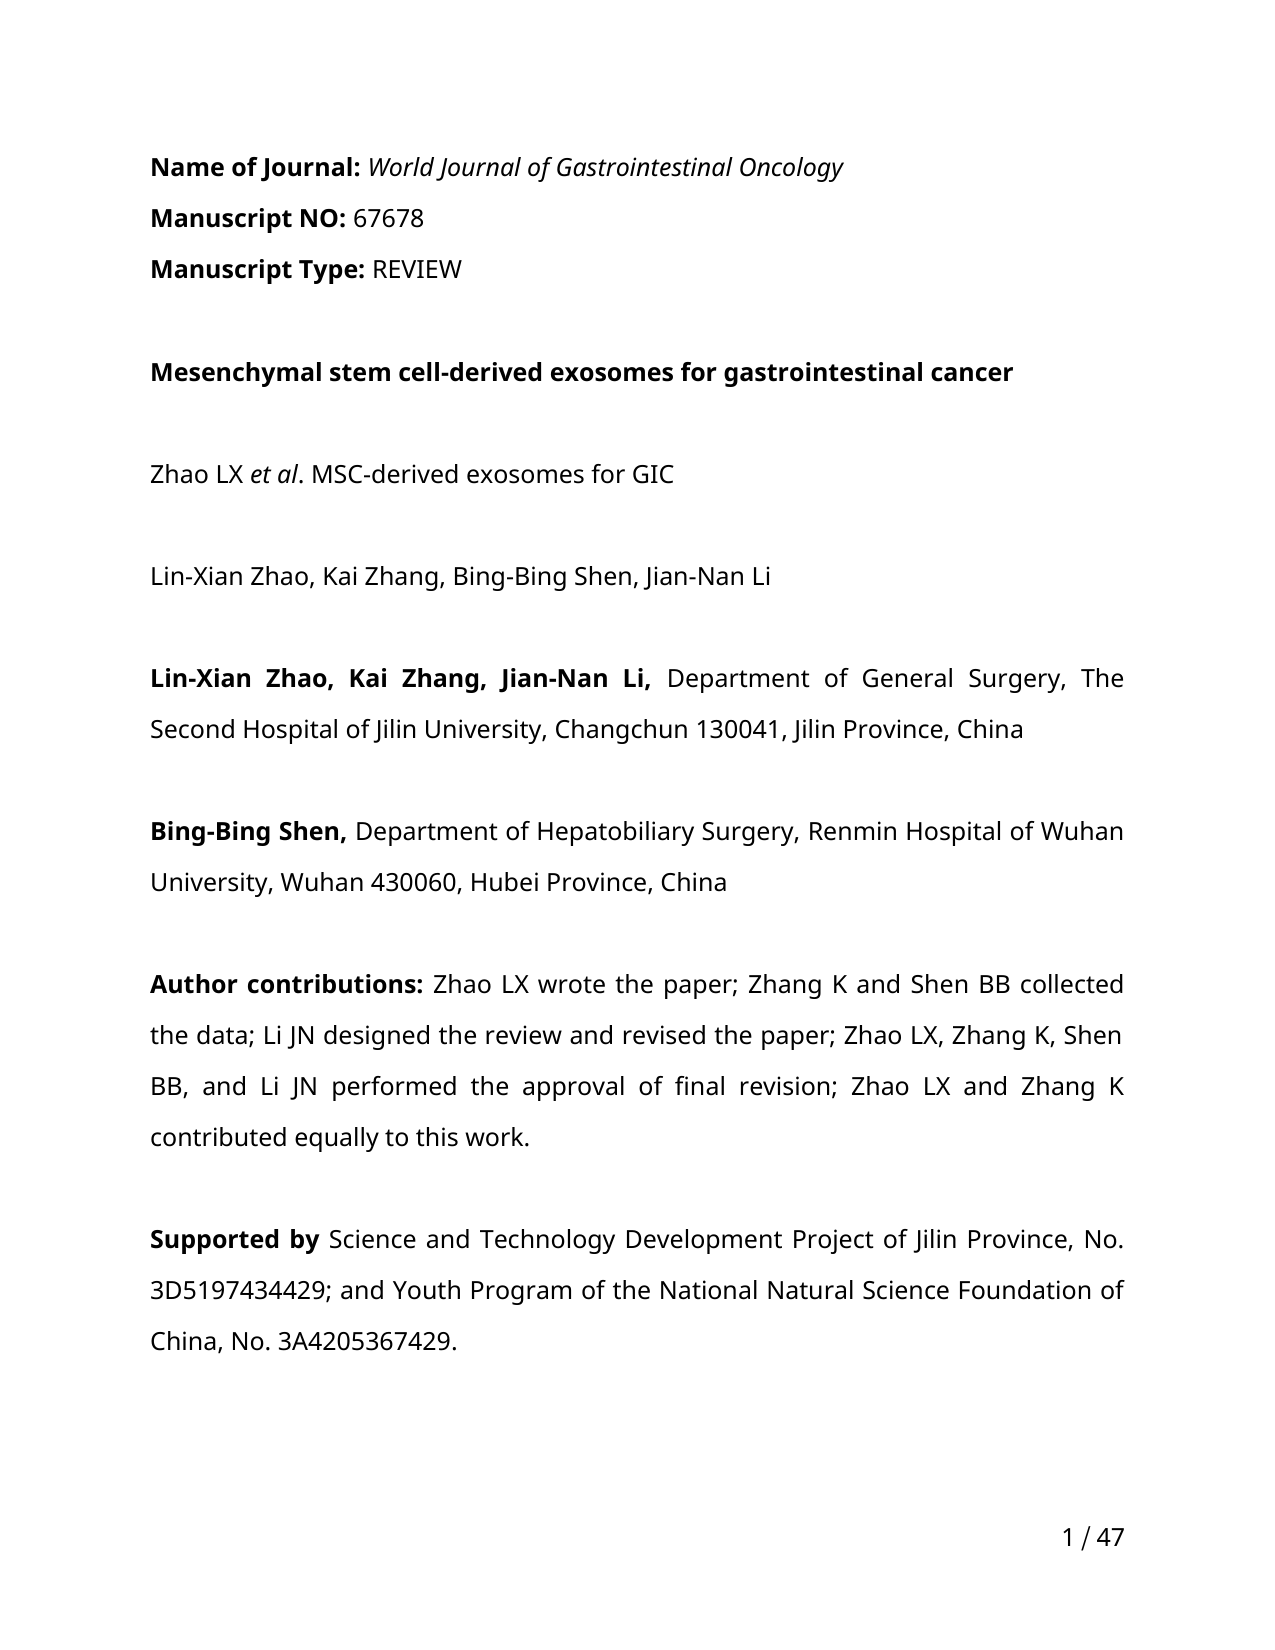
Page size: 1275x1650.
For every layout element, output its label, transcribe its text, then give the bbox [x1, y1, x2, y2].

text Author contributions: Zhao LX wrote the paper; Zhang K and Shen BB collected the data; Li JN designed the review and revised the paper; Zhao LX, Zhang K, Shen BB, and Li JN performed the approval of final revision; Zhao LX and Zhang K contributed equally to this work. [150, 967, 1125, 1154]
text Manuscript Type: REVIEW [150, 252, 1125, 286]
text Lin-Xian Zhao, Kai Zhang, Bing-Bing Shen, Jian-Nan Li [150, 558, 1125, 592]
text Supported by Science and Technology Development Project of Jilin Province, No. 3D5197434429; and Youth Program of the National Natural Science Foundation of China, No. 3A4205367429. [150, 1222, 1125, 1358]
text Manuscript NO: 67678 [150, 201, 1125, 235]
text Bing-Bing Shen, Department of Hepatobiliary Surgery, Renmin Hospital of Wuhan University, Wuhan 430060, Hubei Province, China [150, 813, 1125, 899]
text Mesenchymal stem cell-derived exosomes for gastrointestinal cancer [150, 354, 1125, 388]
text Zhao LX et al. MSC-derived exosomes for GIC [150, 456, 1125, 490]
text Lin-Xian Zhao, Kai Zhang, Jian-Nan Li, Department of General Surgery, The Second Hospital of Jilin University, Changchun 130041, Jilin Province, China [150, 660, 1125, 746]
text Name of Journal: World Journal of Gastrointestinal Oncology [150, 150, 1125, 184]
